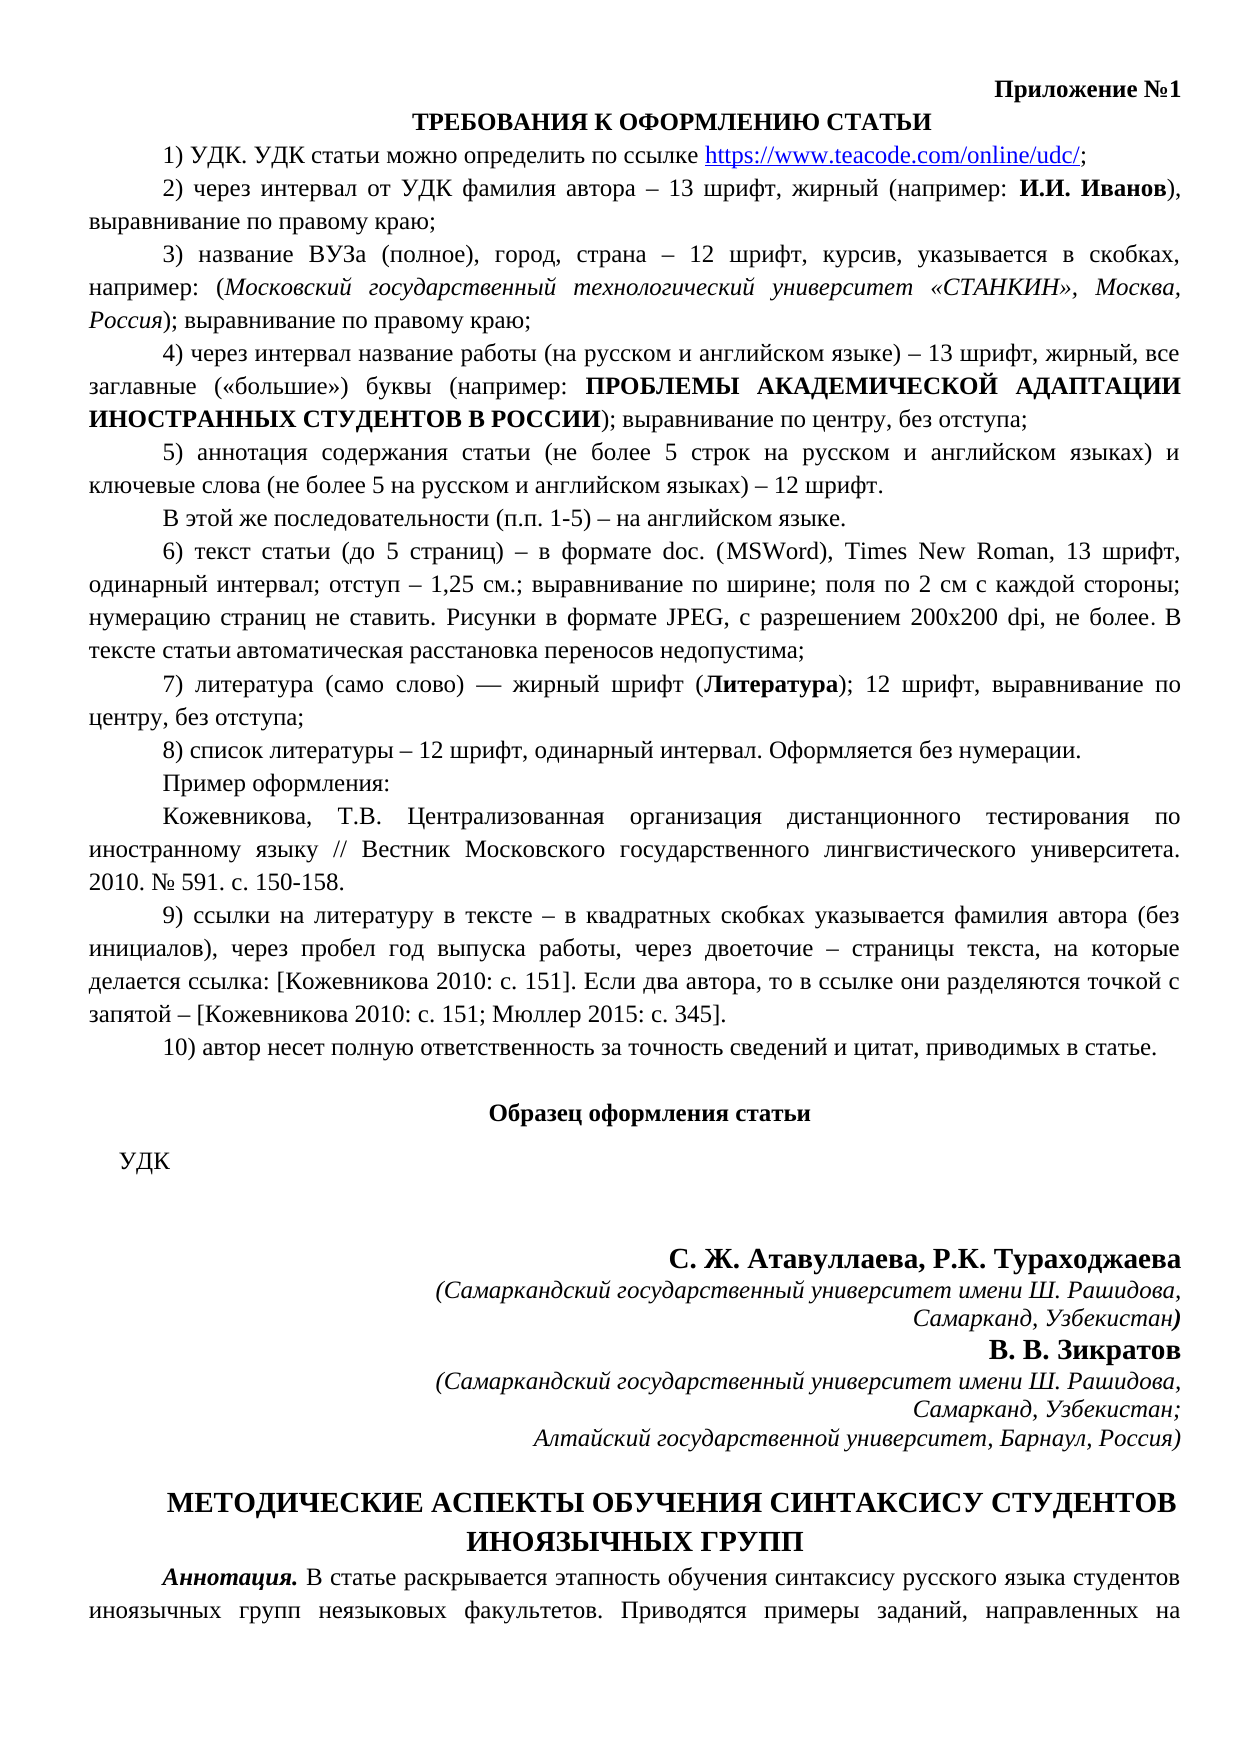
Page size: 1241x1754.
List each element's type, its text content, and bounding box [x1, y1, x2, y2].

text Образец оформления статьи [118, 1098, 1181, 1127]
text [89, 1562, 1181, 1624]
text 6) текст статьи (до 5 страниц) – в формате doc. (MSWord), Times New Roman, 13 шрифт, одинарный интервал; отступ – .; выравнивание по ширине; поля по 2 см с каждой стороны; нумерацию страниц не ставить. Рисунки в формате JPEG, с разрешением 200х200 dpi, не более. В тексте статьи автоматическая расстановка переносов недопустима; [89, 536, 1181, 664]
text 10) автор несет полную ответственность за точность сведений и цитат, приводимых в статье. [89, 1032, 1181, 1061]
text Методические аспекты обучения синтаксису студентов иноязычных групп [89, 1485, 1181, 1557]
text 7) литература (само слово) ― жирный шрифт (Литература); 12 шрифт, выравнивание по центру, без отступа; [89, 669, 1181, 731]
text Пример оформления: [89, 768, 1181, 797]
text С. Ж. Атавуллаева, Р.К. Тураходжаева [89, 1241, 1181, 1275]
text 5) аннотация содержания статьи (не более 5 строк на русском и английском языках) и ключевые слова (не более 5 на русском и английском языках) – 12 шрифт. [89, 437, 1181, 499]
text Самарканд, Узбекистан) [89, 1303, 1181, 1332]
text В этой же последовательности (п.п. 1-5) – на английском языке. [89, 503, 1181, 532]
text Приложение №1 [89, 74, 1181, 103]
text 1) УДК. УДК статьи можно определить по ссылке https://www.teacode.com/online/udc/; [89, 140, 1181, 169]
text УДК [118, 1146, 1181, 1174]
text Самарканд, Узбекистан; [89, 1394, 1181, 1423]
text 2) через интервал от УДК фамилия автора – 13 шрифт, жирный (например: И.И. Иванов), выравнивание по правому краю; [89, 173, 1181, 235]
text 3) название ВУЗа (полное), город, страна – 12 шрифт, курсив, указывается в скобках, например: (Московский государственный технологический университет «СТАНКИН», Москва, Россия); выравнивание по правому краю; [89, 239, 1181, 334]
text В. В. Зикратов [89, 1332, 1181, 1366]
text (Самаркандский государственный университет имени Ш. Рашидова, [89, 1275, 1181, 1303]
text 9) ссылки на литературу в тексте – в квадратных скобках указывается фамилия автора (без инициалов), через пробел год выпуска работы, через двоеточие – страницы текста, на которые делается ссылка: [Кожевникова 2010: с. 151]. Если два автора, то в ссылке они разделяются точкой с запятой – [Кожевникова 2010: с. 151; Мюллер 2015: с. 345]. [89, 900, 1181, 1028]
text Алтайский государственной университет, Барнаул, Россия) [89, 1423, 1181, 1452]
text 4) через интервал название работы (на русском и английском языке) – 13 шрифт, жирный, все заглавные («большие») буквы (например: ПРОБЛЕМЫ АКАДЕМИЧЕСКОЙ АДАПТАЦИИ ИНОСТРАННЫХ СТУДЕНТОВ В РОССИИ); выравнивание по центру, без отступа; [89, 338, 1181, 433]
text Кожевникова, Т.В. Централизованная организация дистанционного тестирования по иностранному языку // Вестник Московского государственного лингвистического университета. 2010. № 591. с. 150-158. [89, 801, 1181, 896]
text 8) список литературы – 12 шрифт, одинарный интервал. Оформляется без нумерации. [89, 735, 1181, 764]
text (Самаркандский государственный университет имени Ш. Рашидова, [89, 1366, 1181, 1394]
text ТРЕБОВАНИЯ К ОФОРМЛЕНИЮ СТАТЬИ [89, 107, 1181, 136]
